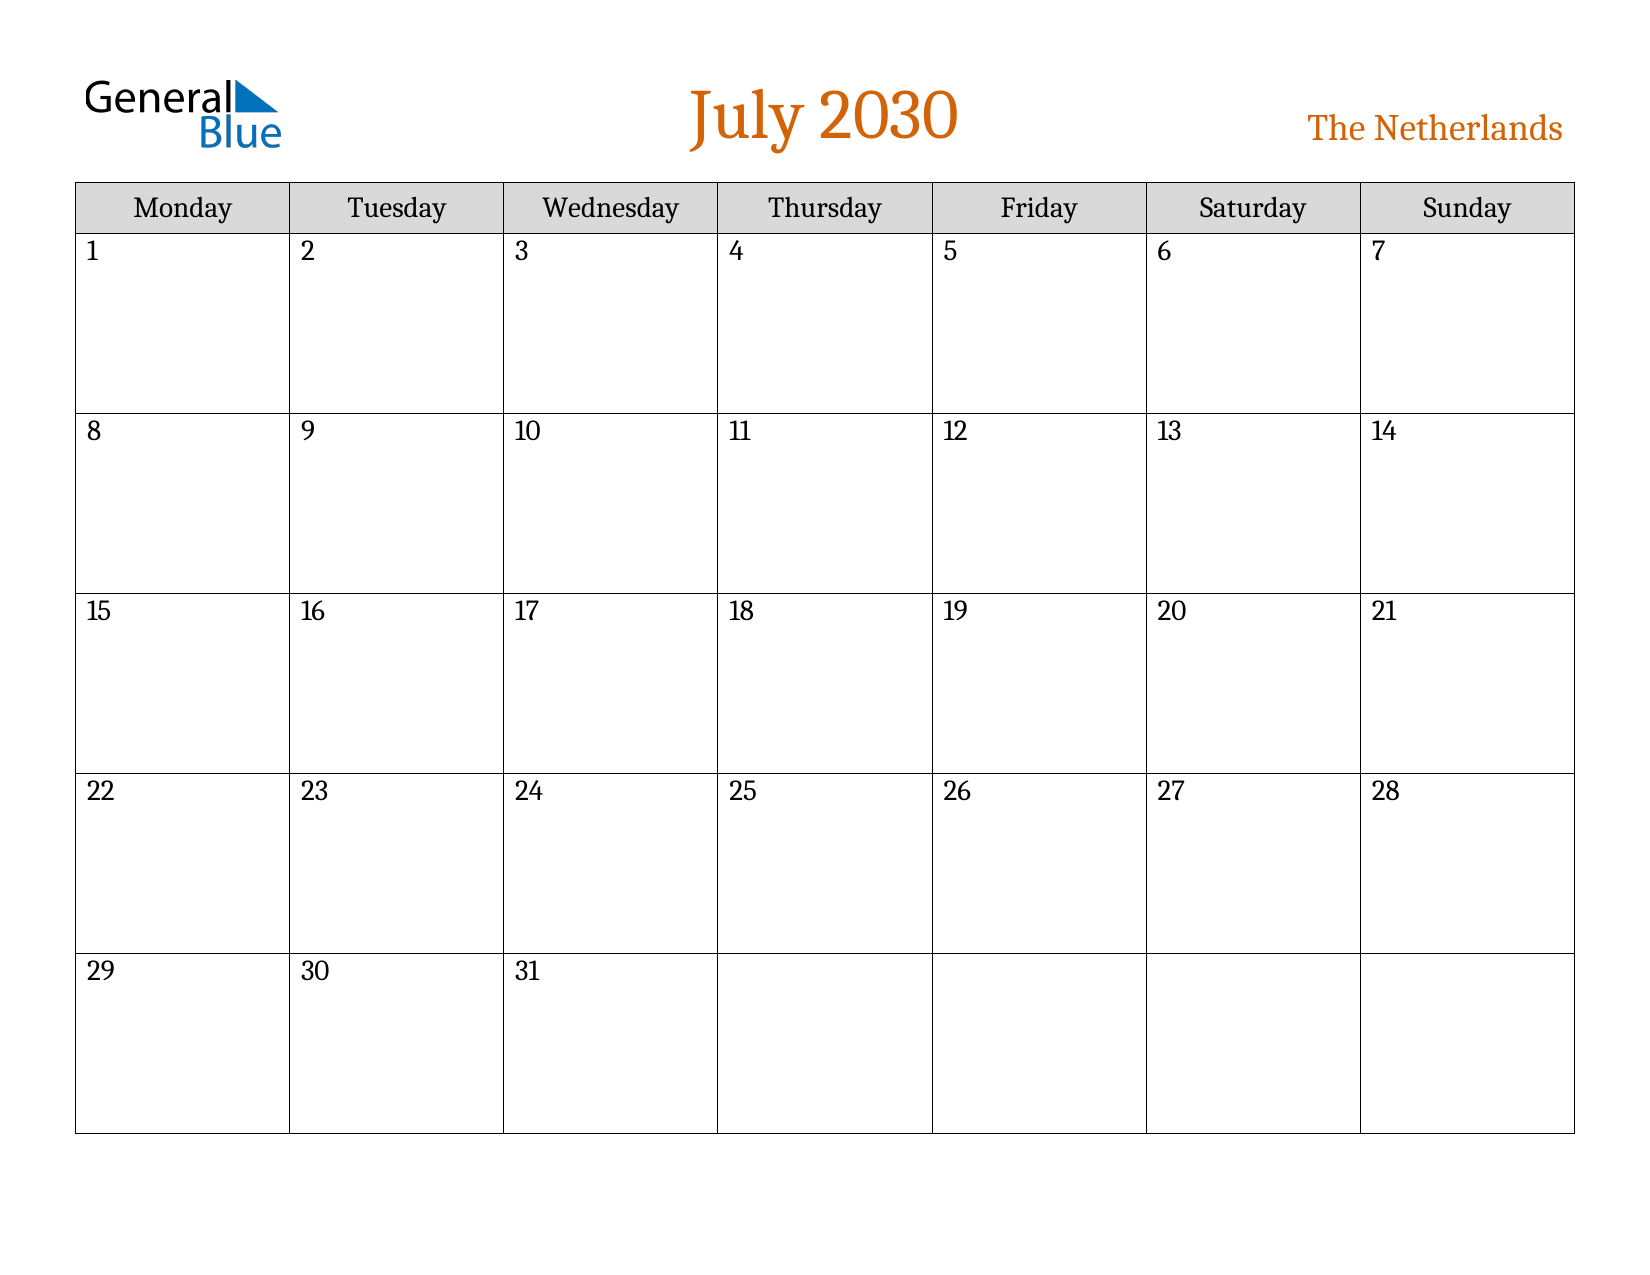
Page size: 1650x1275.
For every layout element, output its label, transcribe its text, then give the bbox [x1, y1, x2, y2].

table_cell [718, 270, 932, 413]
table_cell [1361, 270, 1574, 413]
table_cell Friday [933, 183, 1146, 233]
table_cell 20 [1147, 594, 1360, 630]
table_cell 14 [1361, 414, 1574, 450]
table_cell 9 [290, 414, 503, 450]
table_cell [76, 630, 289, 773]
table_cell [290, 270, 503, 413]
table_cell Thursday [718, 183, 932, 233]
table_cell [718, 810, 932, 953]
table_cell Sunday [1361, 183, 1574, 233]
table_cell [933, 630, 1146, 773]
table_cell 21 [1361, 594, 1574, 630]
table_cell [718, 990, 932, 1133]
table_cell [1147, 270, 1360, 413]
table_cell [1147, 954, 1360, 990]
table_cell [76, 990, 289, 1133]
table_cell 10 [504, 414, 717, 450]
table_cell 11 [718, 414, 932, 450]
table_cell [1147, 630, 1360, 773]
table_cell [1147, 990, 1360, 1133]
table_cell Wednesday [504, 183, 717, 233]
table_cell 13 [1147, 414, 1360, 450]
table_cell 2 [290, 234, 503, 270]
table_cell [933, 450, 1146, 593]
table_cell 4 [718, 234, 932, 270]
picture [86, 80, 281, 148]
table_cell 30 [290, 954, 503, 990]
table_cell 12 [933, 414, 1146, 450]
table_cell 25 [718, 774, 932, 810]
table_cell [718, 954, 932, 990]
table_cell 1 [76, 234, 289, 270]
table_cell 7 [1361, 234, 1574, 270]
table_cell 22 [76, 774, 289, 810]
table_cell 18 [718, 594, 932, 630]
table_cell 5 [933, 234, 1146, 270]
table_cell 27 [1147, 774, 1360, 810]
table_cell [933, 270, 1146, 413]
table_cell [1361, 954, 1574, 990]
table_cell Saturday [1147, 183, 1360, 233]
table_cell Tuesday [290, 183, 503, 233]
table_cell [504, 810, 717, 953]
table_cell [1361, 990, 1574, 1133]
table_cell 15 [76, 594, 289, 630]
table_cell [290, 630, 503, 773]
table_cell [290, 810, 503, 953]
table_cell 19 [933, 594, 1146, 630]
table_cell 29 [76, 954, 289, 990]
table_cell 26 [933, 774, 1146, 810]
table_cell [76, 450, 289, 593]
table_cell [504, 270, 717, 413]
table_cell [504, 450, 717, 593]
table_cell [504, 630, 717, 773]
table_cell 23 [290, 774, 503, 810]
table_cell [1361, 810, 1574, 953]
table_cell 24 [504, 774, 717, 810]
table_cell [1361, 450, 1574, 593]
table_cell [290, 450, 503, 593]
table_cell 28 [1361, 774, 1574, 810]
table_cell 6 [1147, 234, 1360, 270]
table_cell [933, 990, 1146, 1133]
table_cell 31 [504, 954, 717, 990]
table_cell [76, 270, 289, 413]
table_header The Netherlands [1146, 75, 1574, 182]
table_cell [290, 990, 503, 1133]
table_cell [718, 630, 932, 773]
table_cell [718, 450, 932, 593]
table_header [76, 75, 503, 182]
table_cell [933, 954, 1146, 990]
table_cell [1147, 450, 1360, 593]
table_cell Monday [76, 183, 289, 233]
table_cell 16 [290, 594, 503, 630]
table_cell [1361, 630, 1574, 773]
table_cell 8 [76, 414, 289, 450]
table_cell [76, 810, 289, 953]
table_cell [504, 990, 717, 1133]
table_cell [933, 810, 1146, 953]
table_cell 3 [504, 234, 717, 270]
table_cell 17 [504, 594, 717, 630]
table_cell [1147, 810, 1360, 953]
table_header July 2030 [504, 75, 1146, 182]
